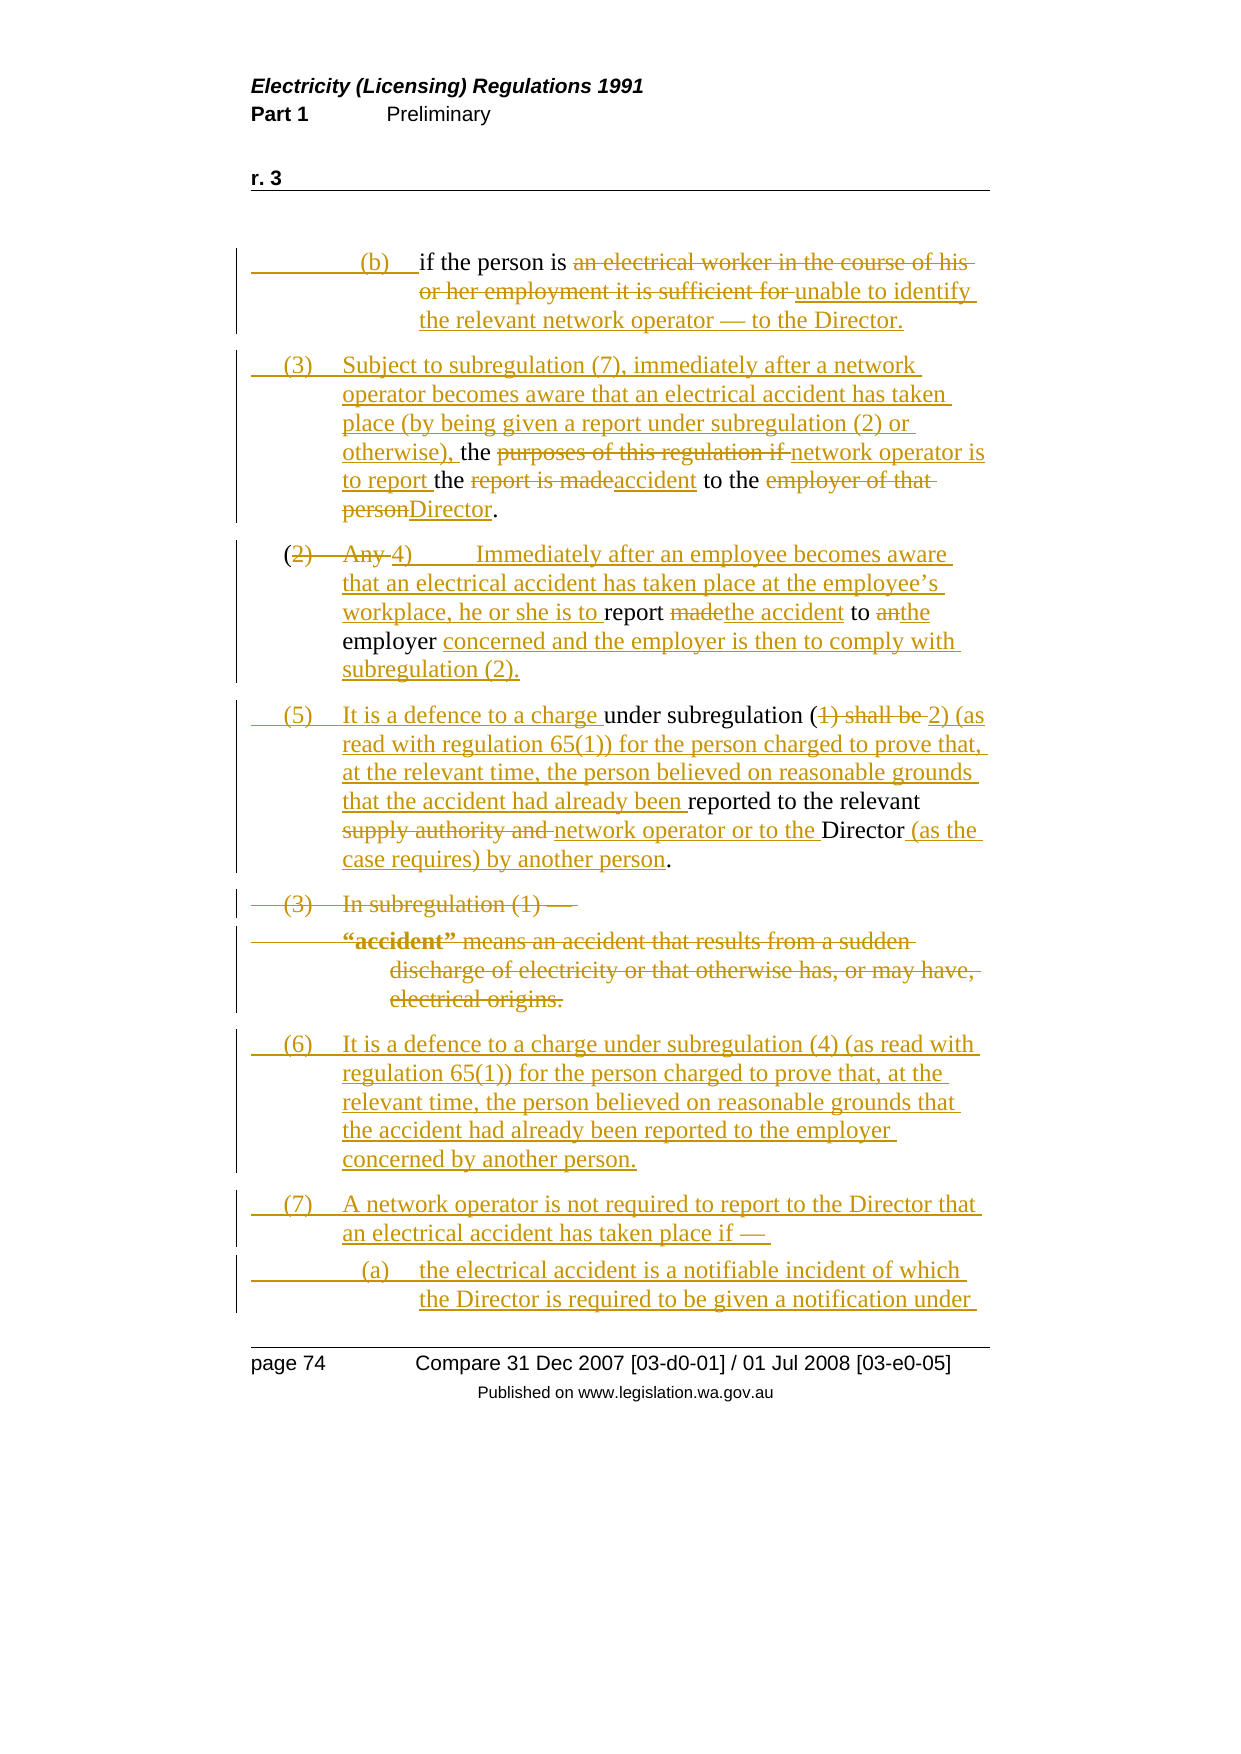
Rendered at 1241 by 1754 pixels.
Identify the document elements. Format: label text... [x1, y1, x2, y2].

text the the to the . [251, 350, 990, 523]
text (report to employer [251, 539, 990, 683]
text if the person is [251, 247, 990, 334]
text under subregulation (reported to the relevant Director. [251, 700, 990, 872]
